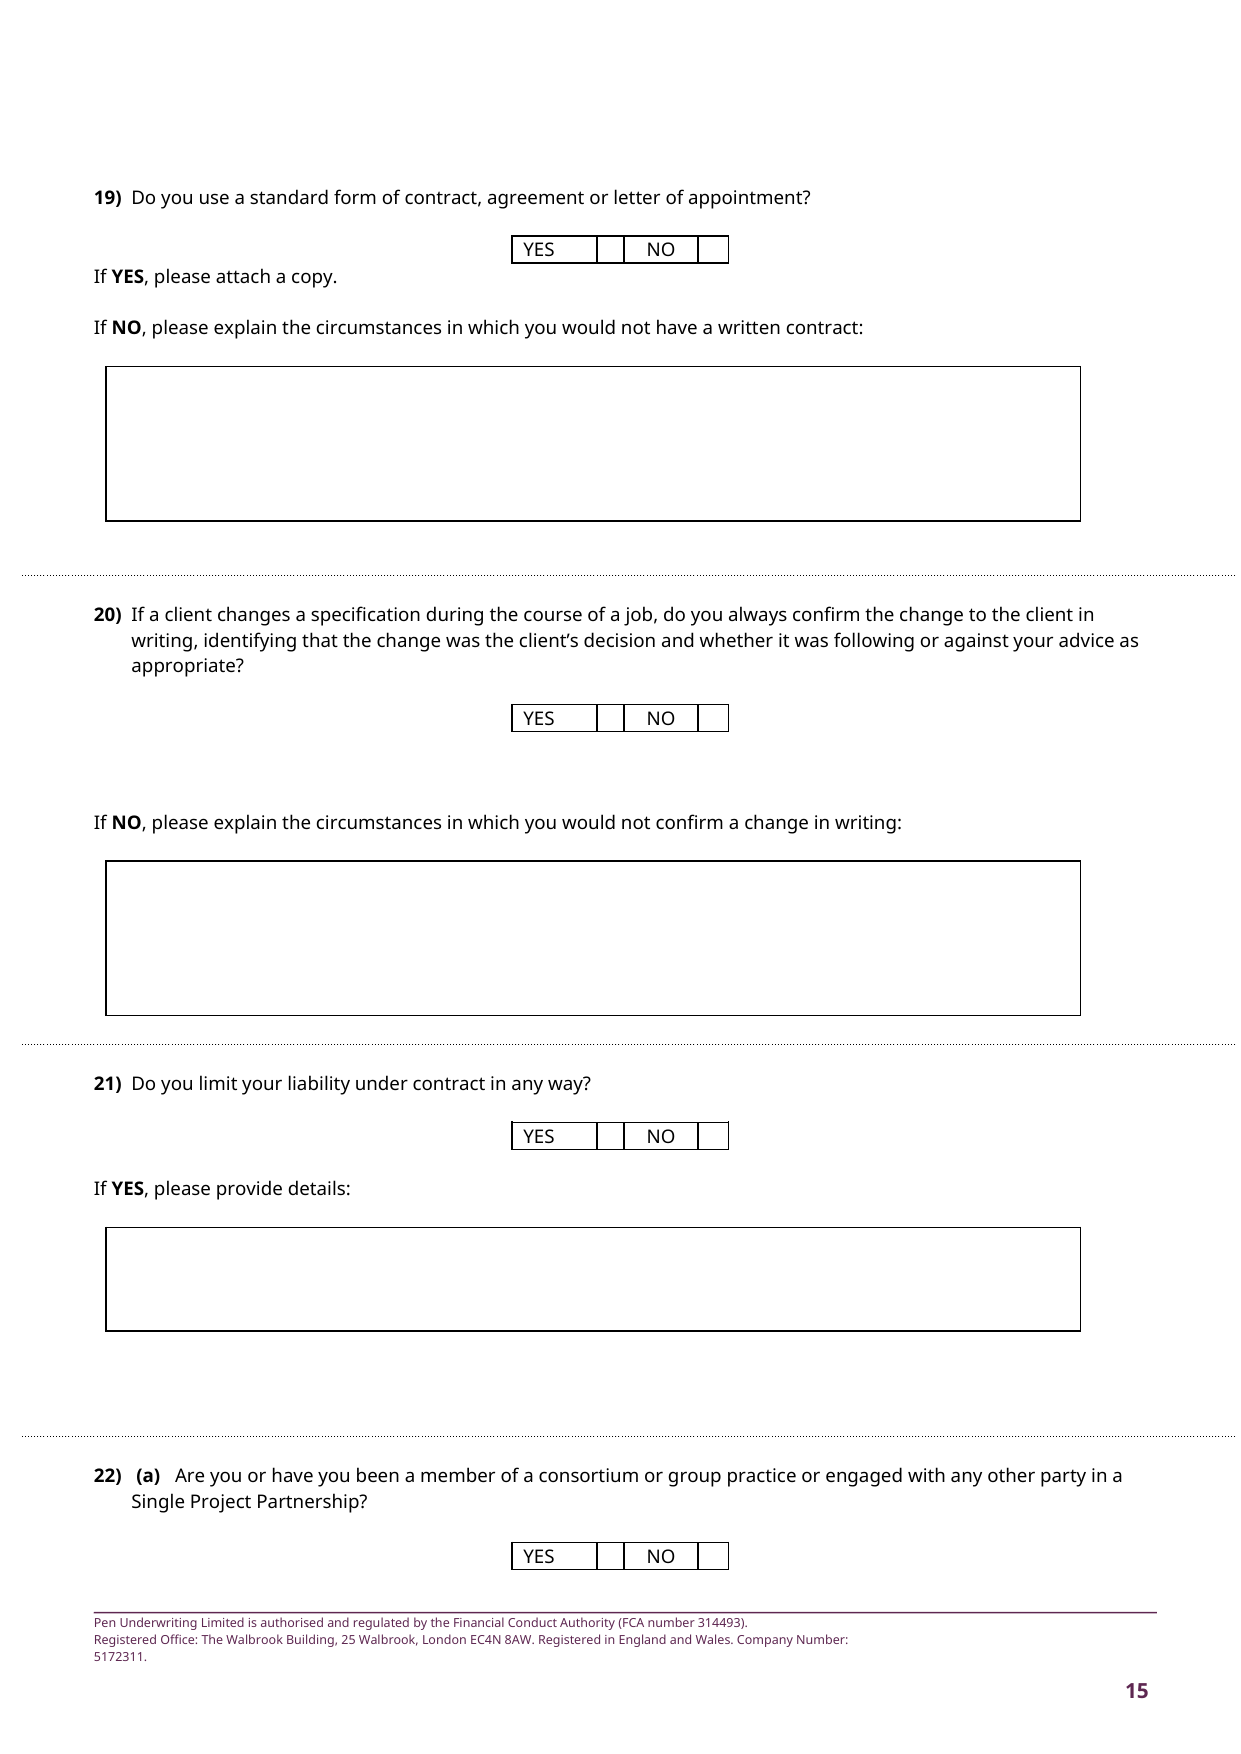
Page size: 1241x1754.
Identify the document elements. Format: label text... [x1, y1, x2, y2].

table_header [107, 1228, 1080, 1330]
table_header [107, 367, 1080, 520]
table_header NO [625, 1123, 697, 1148]
text If NO, please explain the circumstances in which you would not confirm a change in writing: [94, 809, 1152, 834]
text If NO, please explain the circumstances in which you would not have a written contract: [94, 315, 1152, 340]
text If YES, please provide details: [94, 1176, 1152, 1201]
table_header YES [513, 705, 596, 731]
table_header YES [513, 237, 596, 262]
list (a) Are you or have you been a member of a consortium or group practice or engaged with any other party in a Single Project Partnership? [94, 1463, 1152, 1514]
table_header [598, 1123, 623, 1148]
table_header [699, 705, 728, 731]
table_header NO [625, 705, 697, 731]
list Do you limit your liability under contract in any way? [94, 1070, 1152, 1096]
table_header [598, 705, 623, 731]
table_header [598, 1543, 623, 1569]
text If YES, please attach a copy. [94, 264, 1152, 289]
table_header YES [513, 1543, 596, 1569]
table_header YES [513, 1123, 596, 1148]
table_header [598, 237, 623, 262]
table_header [699, 237, 728, 262]
table_header [699, 1543, 728, 1569]
list Do you use a standard form of contract, agreement or letter of appointment? [94, 184, 1152, 209]
table_header [699, 1123, 728, 1148]
list If a client changes a specification during the course of a job, do you always confirm the change to the client in writing, identifying that the change was the client’s decision and whether it was following or against your advice as appropriate? [94, 602, 1152, 678]
table_header [107, 862, 1080, 1015]
table_header NO [625, 237, 697, 262]
table_header NO [625, 1543, 697, 1569]
